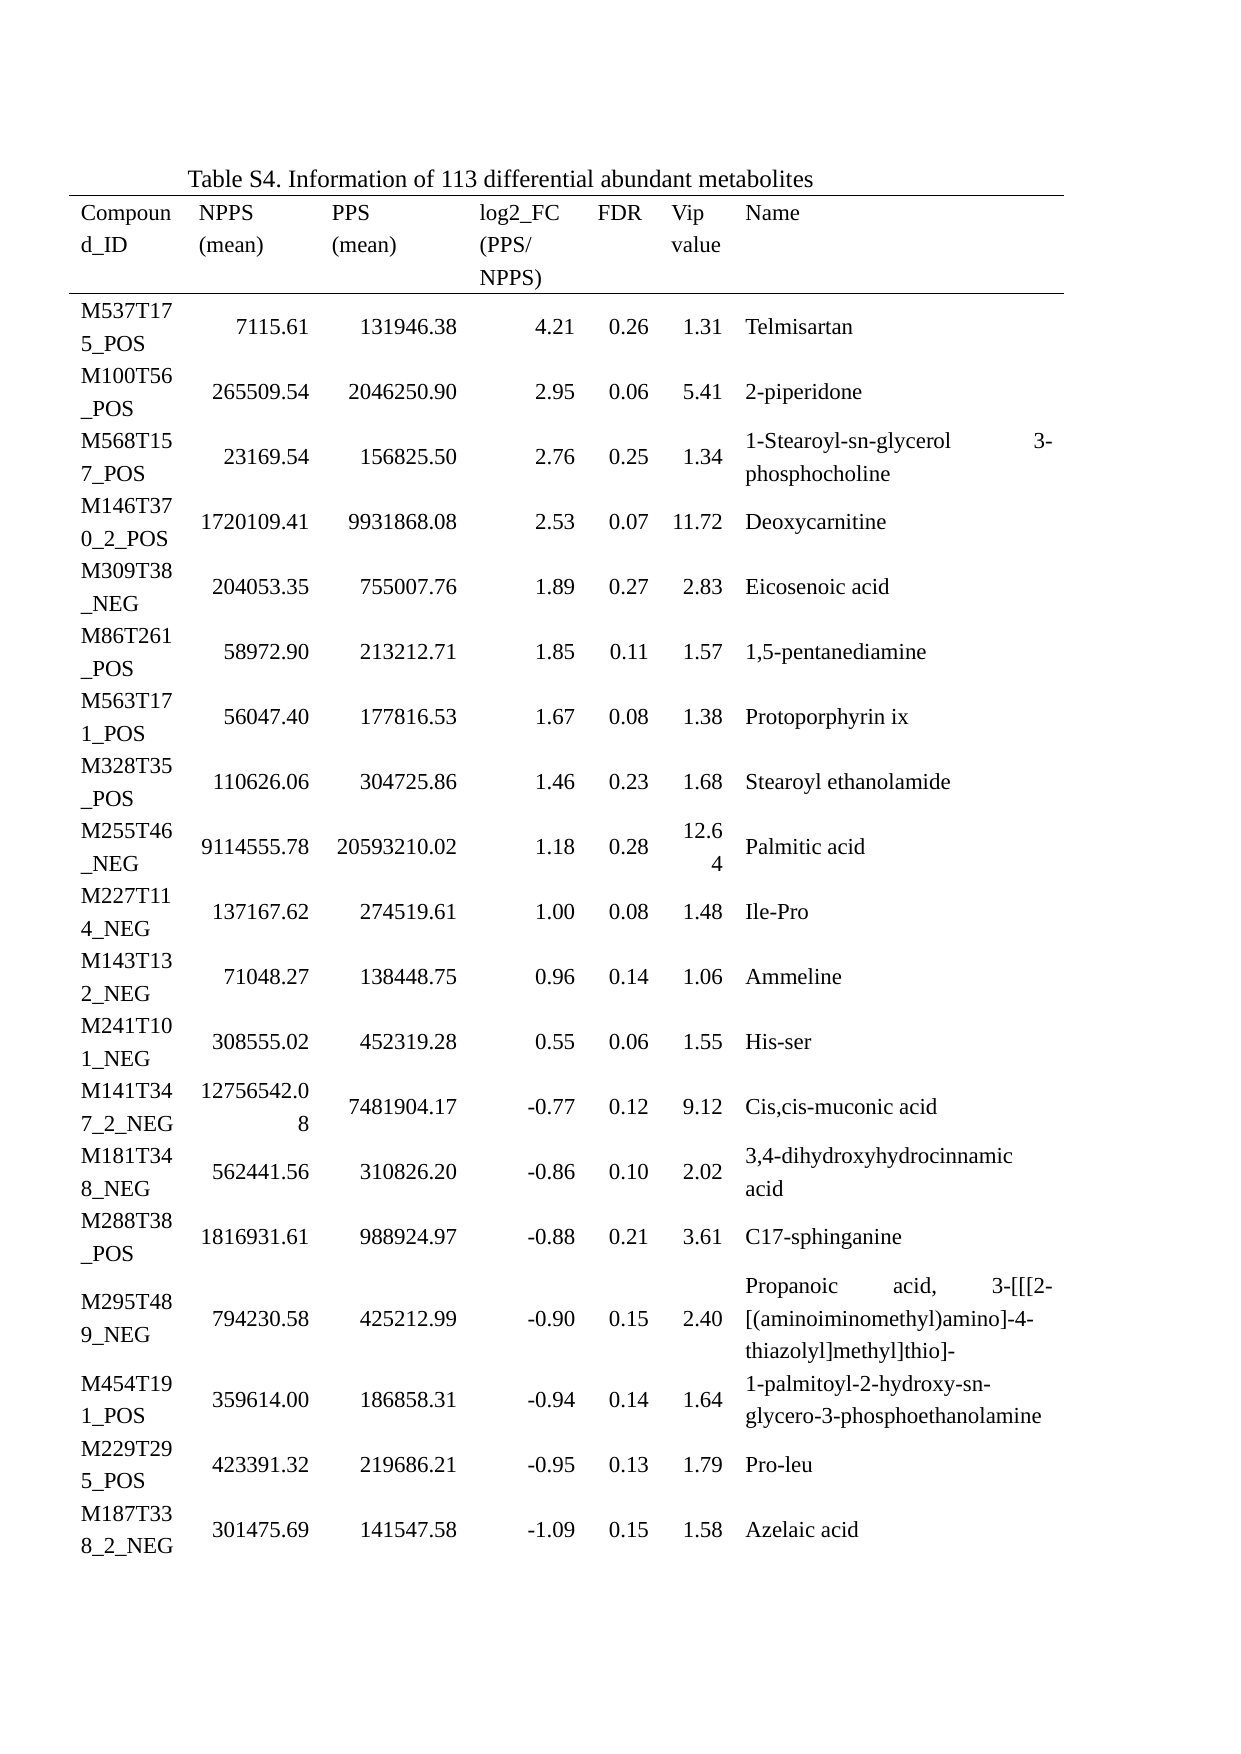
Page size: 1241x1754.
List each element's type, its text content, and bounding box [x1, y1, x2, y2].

table_header NPPS (mean) [188, 196, 320, 293]
table_cell 1.34 [660, 424, 734, 489]
table_cell 0.14 [586, 1367, 660, 1432]
table_cell 310826.20 [320, 1139, 468, 1204]
table_cell 0.13 [586, 1432, 660, 1497]
table_cell 7481904.17 [320, 1074, 468, 1139]
table_cell 0.15 [586, 1269, 660, 1367]
table_cell 1-Stearoyl-sn-glycerol 3-phosphocholine [734, 424, 1064, 489]
table_cell 562441.56 [188, 1139, 320, 1204]
table_cell 794230.58 [188, 1269, 320, 1367]
table_header Name [734, 196, 1064, 293]
table_cell Pro-leu [734, 1432, 1064, 1497]
table_cell 423391.32 [188, 1432, 320, 1497]
table_cell M568T157_POS [69, 424, 187, 489]
table_cell 131946.38 [320, 294, 468, 359]
table_cell M187T338_2_NEG [69, 1497, 187, 1562]
table_cell 2.02 [660, 1139, 734, 1204]
table_cell 1.58 [660, 1497, 734, 1562]
table_cell 3,4-dihydroxyhydrocinnamic acid [734, 1139, 1064, 1204]
table_cell M309T38_NEG [69, 554, 187, 619]
table_cell 23169.54 [188, 424, 320, 489]
table_cell 12.64 [660, 814, 734, 879]
table_cell M241T101_NEG [69, 1009, 187, 1074]
table_cell Azelaic acid [734, 1497, 1064, 1562]
table_cell 359614.00 [188, 1367, 320, 1432]
table_cell 110626.06 [188, 749, 320, 814]
table_cell 1.89 [468, 554, 586, 619]
table_cell M537T175_POS [69, 294, 187, 359]
table_cell Cis,cis-muconic acid [734, 1074, 1064, 1139]
table_cell 2.53 [468, 489, 586, 554]
table_cell 1816931.61 [188, 1204, 320, 1269]
table_cell 1,5-pentanediamine [734, 619, 1064, 684]
table_cell 1.48 [660, 879, 734, 944]
table_cell 1.68 [660, 749, 734, 814]
table_cell M295T489_NEG [69, 1269, 187, 1367]
table_cell Palmitic acid [734, 814, 1064, 879]
table_cell 0.08 [586, 879, 660, 944]
table_cell M141T347_2_NEG [69, 1074, 187, 1139]
table_cell 2.76 [468, 424, 586, 489]
table_cell M288T38_POS [69, 1204, 187, 1269]
table_cell 0.27 [586, 554, 660, 619]
table_cell 0.21 [586, 1204, 660, 1269]
table_cell 0.25 [586, 424, 660, 489]
table_cell M143T132_NEG [69, 944, 187, 1009]
table_cell 12756542.08 [188, 1074, 320, 1139]
table_cell His-ser [734, 1009, 1064, 1074]
table_cell 988924.97 [320, 1204, 468, 1269]
table_cell 137167.62 [188, 879, 320, 944]
table_cell Telmisartan [734, 294, 1064, 359]
table_cell 1.85 [468, 619, 586, 684]
table_cell 3.61 [660, 1204, 734, 1269]
table_cell Ile-Pro [734, 879, 1064, 944]
table_cell 71048.27 [188, 944, 320, 1009]
table_cell 452319.28 [320, 1009, 468, 1074]
table_cell 265509.54 [188, 359, 320, 424]
table_cell -0.88 [468, 1204, 586, 1269]
table_cell 177816.53 [320, 684, 468, 749]
table_header Vip value [660, 196, 734, 293]
table_cell 219686.21 [320, 1432, 468, 1497]
table_cell Deoxycarnitine [734, 489, 1064, 554]
table_cell M100T56_POS [69, 359, 187, 424]
table_cell 20593210.02 [320, 814, 468, 879]
table_cell M563T171_POS [69, 684, 187, 749]
table_cell 1.46 [468, 749, 586, 814]
table_cell 141547.58 [320, 1497, 468, 1562]
table_cell 7115.61 [188, 294, 320, 359]
table_cell 1.31 [660, 294, 734, 359]
table_cell 1.67 [468, 684, 586, 749]
table_cell -0.90 [468, 1269, 586, 1367]
table_cell 1.79 [660, 1432, 734, 1497]
table_cell Stearoyl ethanolamide [734, 749, 1064, 814]
table_cell 156825.50 [320, 424, 468, 489]
table_cell 2.83 [660, 554, 734, 619]
table_cell 425212.99 [320, 1269, 468, 1367]
table_cell 0.26 [586, 294, 660, 359]
table_cell 9931868.08 [320, 489, 468, 554]
table_cell -0.94 [468, 1367, 586, 1432]
table_cell M181T348_NEG [69, 1139, 187, 1204]
table_cell M328T35_POS [69, 749, 187, 814]
table_cell M146T370_2_POS [69, 489, 187, 554]
table_cell 213212.71 [320, 619, 468, 684]
table_cell 304725.86 [320, 749, 468, 814]
table_cell -0.86 [468, 1139, 586, 1204]
table_cell M454T191_POS [69, 1367, 187, 1432]
table_cell 1.38 [660, 684, 734, 749]
table_cell Protoporphyrin ix [734, 684, 1064, 749]
table_cell 0.96 [468, 944, 586, 1009]
table_cell 1.64 [660, 1367, 734, 1432]
table_cell 0.06 [586, 1009, 660, 1074]
table_cell 2.40 [660, 1269, 734, 1367]
table_cell M255T46_NEG [69, 814, 187, 879]
table_cell 0.06 [586, 359, 660, 424]
table_cell 138448.75 [320, 944, 468, 1009]
table_cell 755007.76 [320, 554, 468, 619]
table_cell 0.07 [586, 489, 660, 554]
table_cell 11.72 [660, 489, 734, 554]
table_cell -0.77 [468, 1074, 586, 1139]
table_header Compound_ID [69, 196, 187, 293]
table_cell 1.55 [660, 1009, 734, 1074]
table_cell 0.15 [586, 1497, 660, 1562]
table_cell 0.14 [586, 944, 660, 1009]
table_cell 301475.69 [188, 1497, 320, 1562]
table_cell M229T295_POS [69, 1432, 187, 1497]
table_cell 9.12 [660, 1074, 734, 1139]
table_cell 186858.31 [320, 1367, 468, 1432]
table_cell -1.09 [468, 1497, 586, 1562]
table_cell 0.23 [586, 749, 660, 814]
table_cell M86T261_POS [69, 619, 187, 684]
table_cell 9114555.78 [188, 814, 320, 879]
table_cell 274519.61 [320, 879, 468, 944]
table_cell 0.12 [586, 1074, 660, 1139]
table_cell Propanoic acid, 3-[[[2-[(aminoiminomethyl)amino]-4-thiazolyl]methyl]thio]- [734, 1269, 1064, 1367]
text Table S4. Information of 113 differential abundant metabolites [187, 162, 1053, 194]
table_header log2_FC (PPS/NPPS) [468, 196, 586, 293]
table_cell 1.18 [468, 814, 586, 879]
table_cell 204053.35 [188, 554, 320, 619]
table_cell 1.57 [660, 619, 734, 684]
table_cell 2-piperidone [734, 359, 1064, 424]
table_cell Ammeline [734, 944, 1064, 1009]
table_cell 1.06 [660, 944, 734, 1009]
table_cell M227T114_NEG [69, 879, 187, 944]
table_cell 2046250.90 [320, 359, 468, 424]
table_cell 0.11 [586, 619, 660, 684]
table_cell 5.41 [660, 359, 734, 424]
table_cell -0.95 [468, 1432, 586, 1497]
table_cell 1720109.41 [188, 489, 320, 554]
table_cell 308555.02 [188, 1009, 320, 1074]
table_cell C17-sphinganine [734, 1204, 1064, 1269]
table_cell Eicosenoic acid [734, 554, 1064, 619]
table_cell 0.10 [586, 1139, 660, 1204]
table_cell 0.28 [586, 814, 660, 879]
table_header FDR [586, 196, 660, 293]
table_cell 4.21 [468, 294, 586, 359]
table_header PPS (mean) [320, 196, 468, 293]
table_cell 1.00 [468, 879, 586, 944]
table_cell 2.95 [468, 359, 586, 424]
table_cell 58972.90 [188, 619, 320, 684]
table_cell 0.08 [586, 684, 660, 749]
table_cell 1-palmitoyl-2-hydroxy-sn-glycero-3-phosphoethanolamine [734, 1367, 1064, 1432]
table_cell 0.55 [468, 1009, 586, 1074]
table_cell 56047.40 [188, 684, 320, 749]
